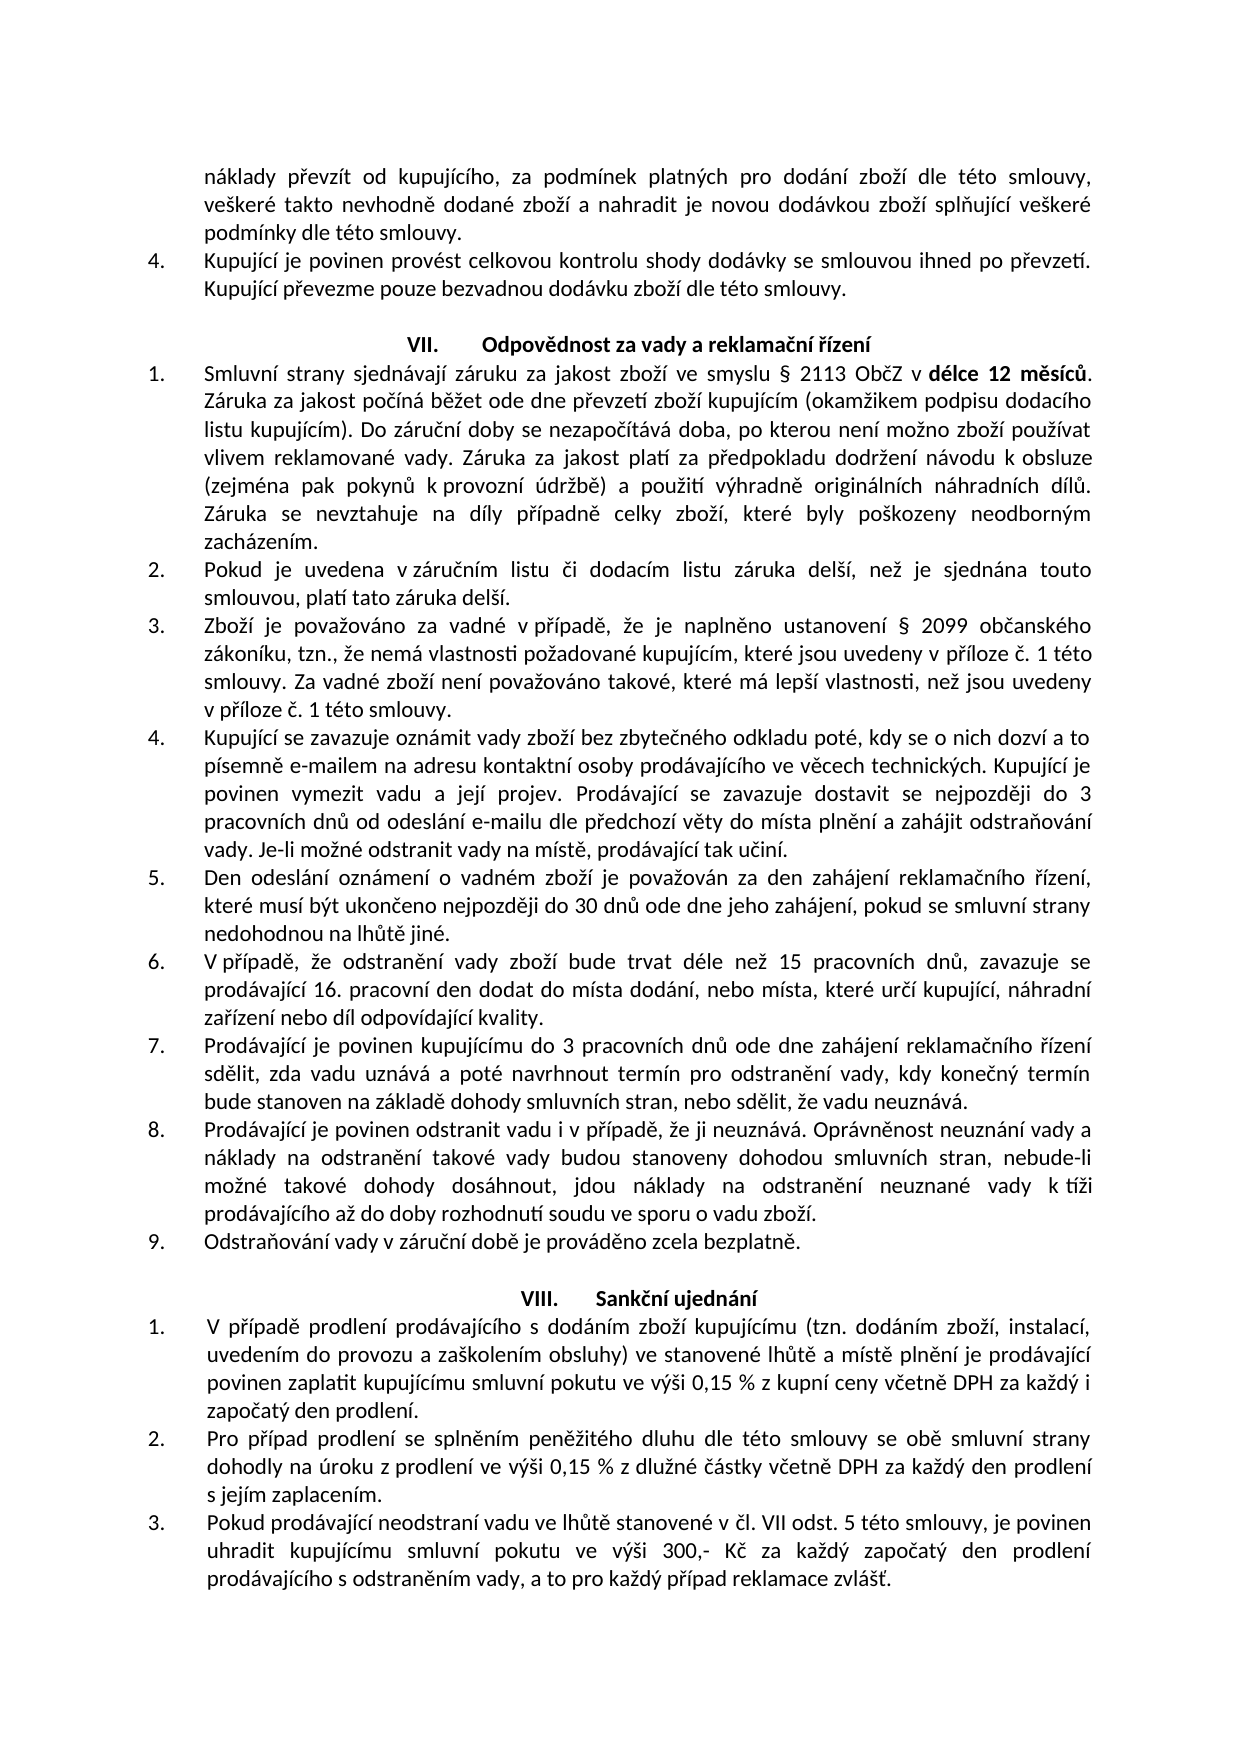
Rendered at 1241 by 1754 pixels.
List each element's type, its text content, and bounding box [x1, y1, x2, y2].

list Zboží je považováno za vadné v případě, že je naplněno ustanovení § 2099 občanského zákoníku, tzn., že nemá vlastnosti požadované kupujícím, které jsou uvedeny v příloze č. 1 této smlouvy. Za vadné zboží není považováno takové, které má lepší vlastnosti, než jsou uvedeny v příloze č. 1 této smlouvy. [148, 611, 1093, 723]
list Pokud je uvedena v záručním listu či dodacím listu záruka delší, než je sjednána touto smlouvou, platí tato záruka delší. [148, 555, 1093, 611]
list V případě, že odstranění vady zboží bude trvat déle než 15 pracovních dnů, zavazuje se prodávající 16. pracovní den dodat do místa dodání, nebo místa, které určí kupující, náhradní zařízení nebo díl odpovídající kvality. [148, 947, 1093, 1031]
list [148, 162, 1093, 247]
list Prodávající je povinen odstranit vadu i v případě, že ji neuznává. Oprávněnost neuznání vady a náklady na odstranění takové vady budou stanoveny dohodou smluvních stran, nebude-li možné takové dohody dosáhnout, jdou náklady na odstranění neuznané vady k tíži prodávajícího až do doby rozhodnutí soudu ve sporu o vadu zboží. [148, 1115, 1093, 1227]
list Kupující se zavazuje oznámit vady zboží bez zbytečného odkladu poté, kdy se o nich dozví a to písemně e-mailem na adresu kontaktní osoby prodávajícího ve věcech technických. Kupující je povinen vymezit vadu a její projev. Prodávající se zavazuje dostavit se nejpozději do 3 pracovních dnů od odeslání e-mailu dle předchozí věty do místa plnění a zahájit odstraňování vady. Je-li možné odstranit vady na místě, prodávající tak učiní. [148, 723, 1093, 863]
list Prodávající je povinen kupujícímu do 3 pracovních dnů ode dne zahájení reklamačního řízení sdělit, zda vadu uznává a poté navrhnout termín pro odstranění vady, kdy konečný termín bude stanoven na základě dohody smluvních stran, nebo sdělit, že vadu neuznává. [148, 1031, 1093, 1115]
list Sankční ujednání [185, 1284, 1093, 1312]
list V případě prodlení prodávajícího s dodáním zboží kupujícímu (tzn. dodáním zboží, instalací, uvedením do provozu a zaškolením obsluhy) ve stanovené lhůtě a místě plnění je prodávající povinen zaplatit kupujícímu smluvní pokutu ve výši 0,15 % z kupní ceny včetně DPH za každý i započatý den prodlení. [148, 1312, 1093, 1424]
list Pokud prodávající neodstraní vadu ve lhůtě stanovené v čl. VII odst. 5 této smlouvy, je povinen uhradit kupujícímu smluvní pokutu ve výši 300,- Kč za každý započatý den prodlení prodávajícího s odstraněním vady, a to pro každý případ reklamace zvlášť. [148, 1508, 1093, 1592]
list Odpovědnost za vady a reklamační řízení [185, 331, 1093, 359]
list Smluvní strany sjednávají záruku za jakost zboží ve smyslu § 2113 ObčZ v délce 12 měsíců. Záruka za jakost počíná běžet ode dne převzetí zboží kupujícím (okamžikem podpisu dodacího listu kupujícím). Do záruční doby se nezapočítává doba, po kterou není možno zboží používat vlivem reklamované vady. Záruka za jakost platí za předpokladu dodržení návodu k obsluze (zejména pak pokynů k provozní údržbě) a použití výhradně originálních náhradních dílů. Záruka se nevztahuje na díly případně celky zboží, které byly poškozeny neodborným zacházením. [148, 359, 1093, 555]
list Odstraňování vady v záruční době je prováděno zcela bezplatně. [148, 1227, 1093, 1255]
list Den odeslání oznámení o vadném zboží je považován za den zahájení reklamačního řízení, které musí být ukončeno nejpozději do 30 dnů ode dne jeho zahájení, pokud se smluvní strany nedohodnou na lhůtě jiné. [148, 863, 1093, 947]
list Pro případ prodlení se splněním peněžitého dluhu dle této smlouvy se obě smluvní strany dohodly na úroku z prodlení ve výši 0,15 % z dlužné částky včetně DPH za každý den prodlení s jejím zaplacením. [148, 1424, 1093, 1508]
list Kupující je povinen provést celkovou kontrolu shody dodávky se smlouvou ihned po převzetí. Kupující převezme pouze bezvadnou dodávku zboží dle této smlouvy. [148, 247, 1093, 303]
